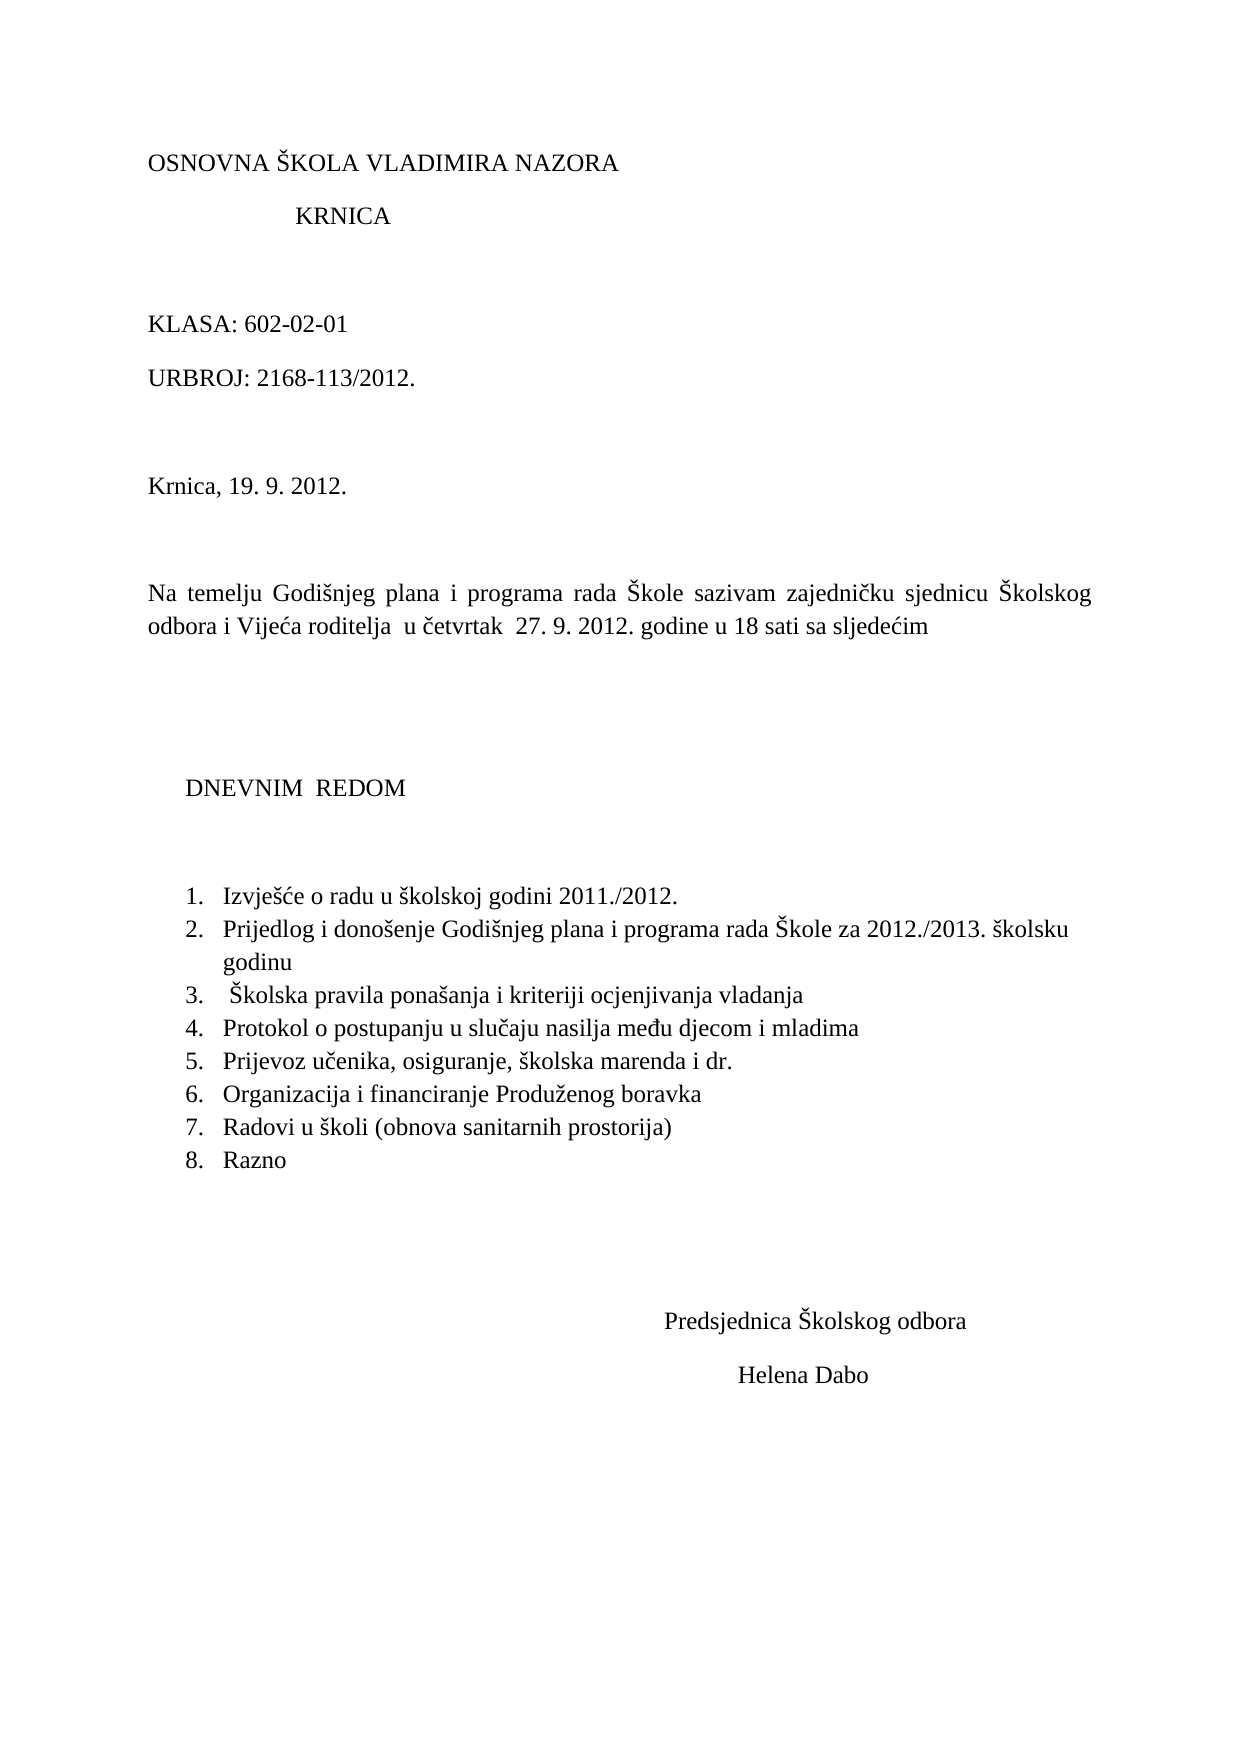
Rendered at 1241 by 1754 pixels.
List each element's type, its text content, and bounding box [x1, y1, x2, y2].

text URBROJ: 2168-113/2012. [148, 363, 1093, 392]
text Na temelju Godišnjeg plana i programa rada Škole sazivam zajedničku sjednicu Školskog odbora i Vijeća roditelja u četvrtak 27. 9. 2012. godine u 18 sati sa sljedećim [148, 578, 1093, 640]
list Prijevoz učenika, osiguranje, školska marenda i dr. [185, 1046, 1093, 1074]
list Organizacija i financiranje Produženog boravka [185, 1079, 1093, 1108]
list Protokol o postupanju u slučaju nasilja među djecom i mladima [185, 1013, 1093, 1042]
text Predsjednica Školskog odbora [590, 1306, 1093, 1335]
list Razno [185, 1145, 1093, 1174]
text Krnica, 19. 9. 2012. [148, 471, 1093, 499]
text Helena Dabo [738, 1360, 1093, 1389]
list Školska pravila ponašanja i kriteriji ocjenjivanja vladanja [185, 980, 1093, 1008]
text DNEVNIM REDOM [148, 773, 1093, 802]
list Prijedlog i donošenje Godišnjeg plana i programa rada Škole za 2012./2013. školsku godinu [185, 914, 1093, 976]
text OSNOVNA ŠKOLA VLADIMIRA NAZORA [148, 148, 1093, 176]
text KLASA: 602-02-01 [148, 309, 1093, 338]
list Izvješće o radu u školskoj godini 2011./2012. [185, 881, 1093, 909]
list Radovi u školi (obnova sanitarnih prostorija) [185, 1112, 1093, 1141]
text KRNICA [148, 201, 1093, 230]
